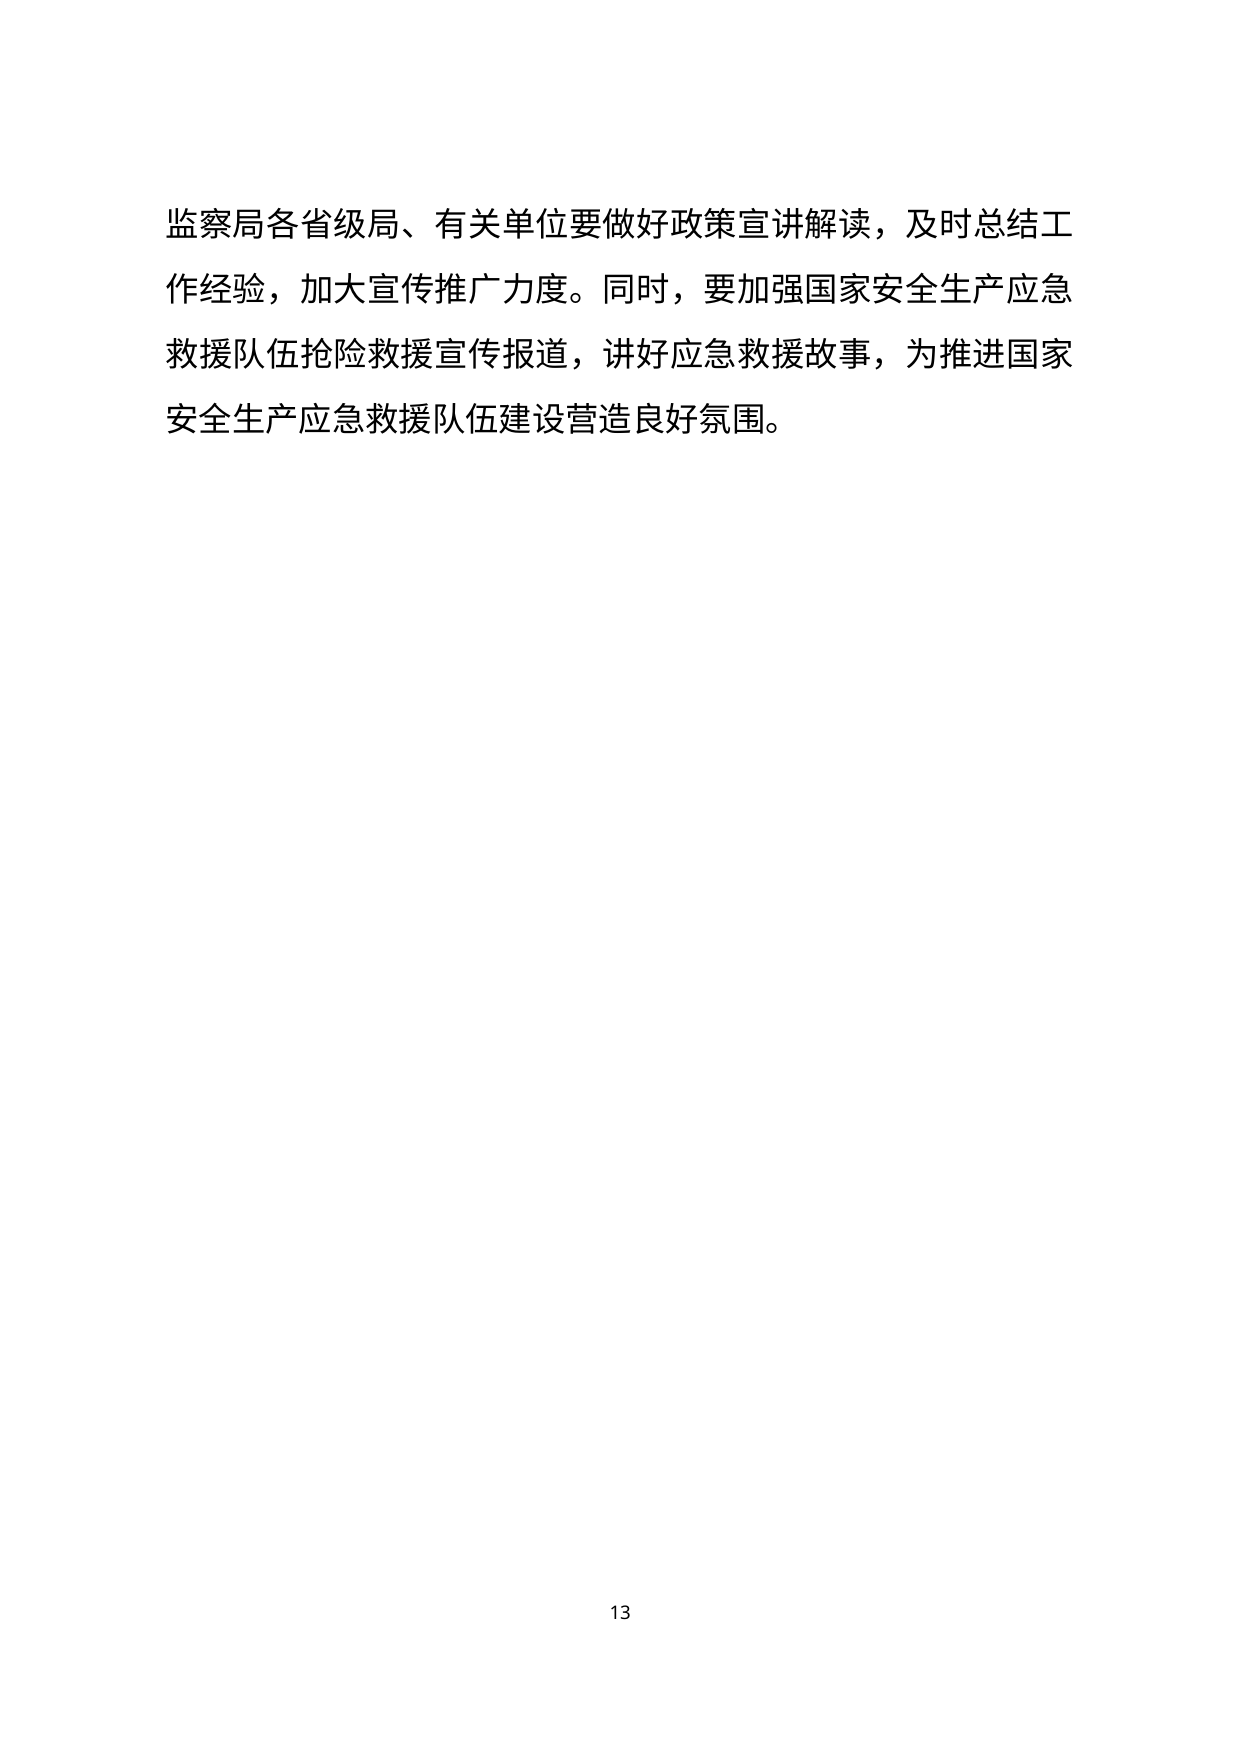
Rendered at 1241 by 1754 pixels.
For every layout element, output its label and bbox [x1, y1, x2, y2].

text [165, 189, 1075, 449]
